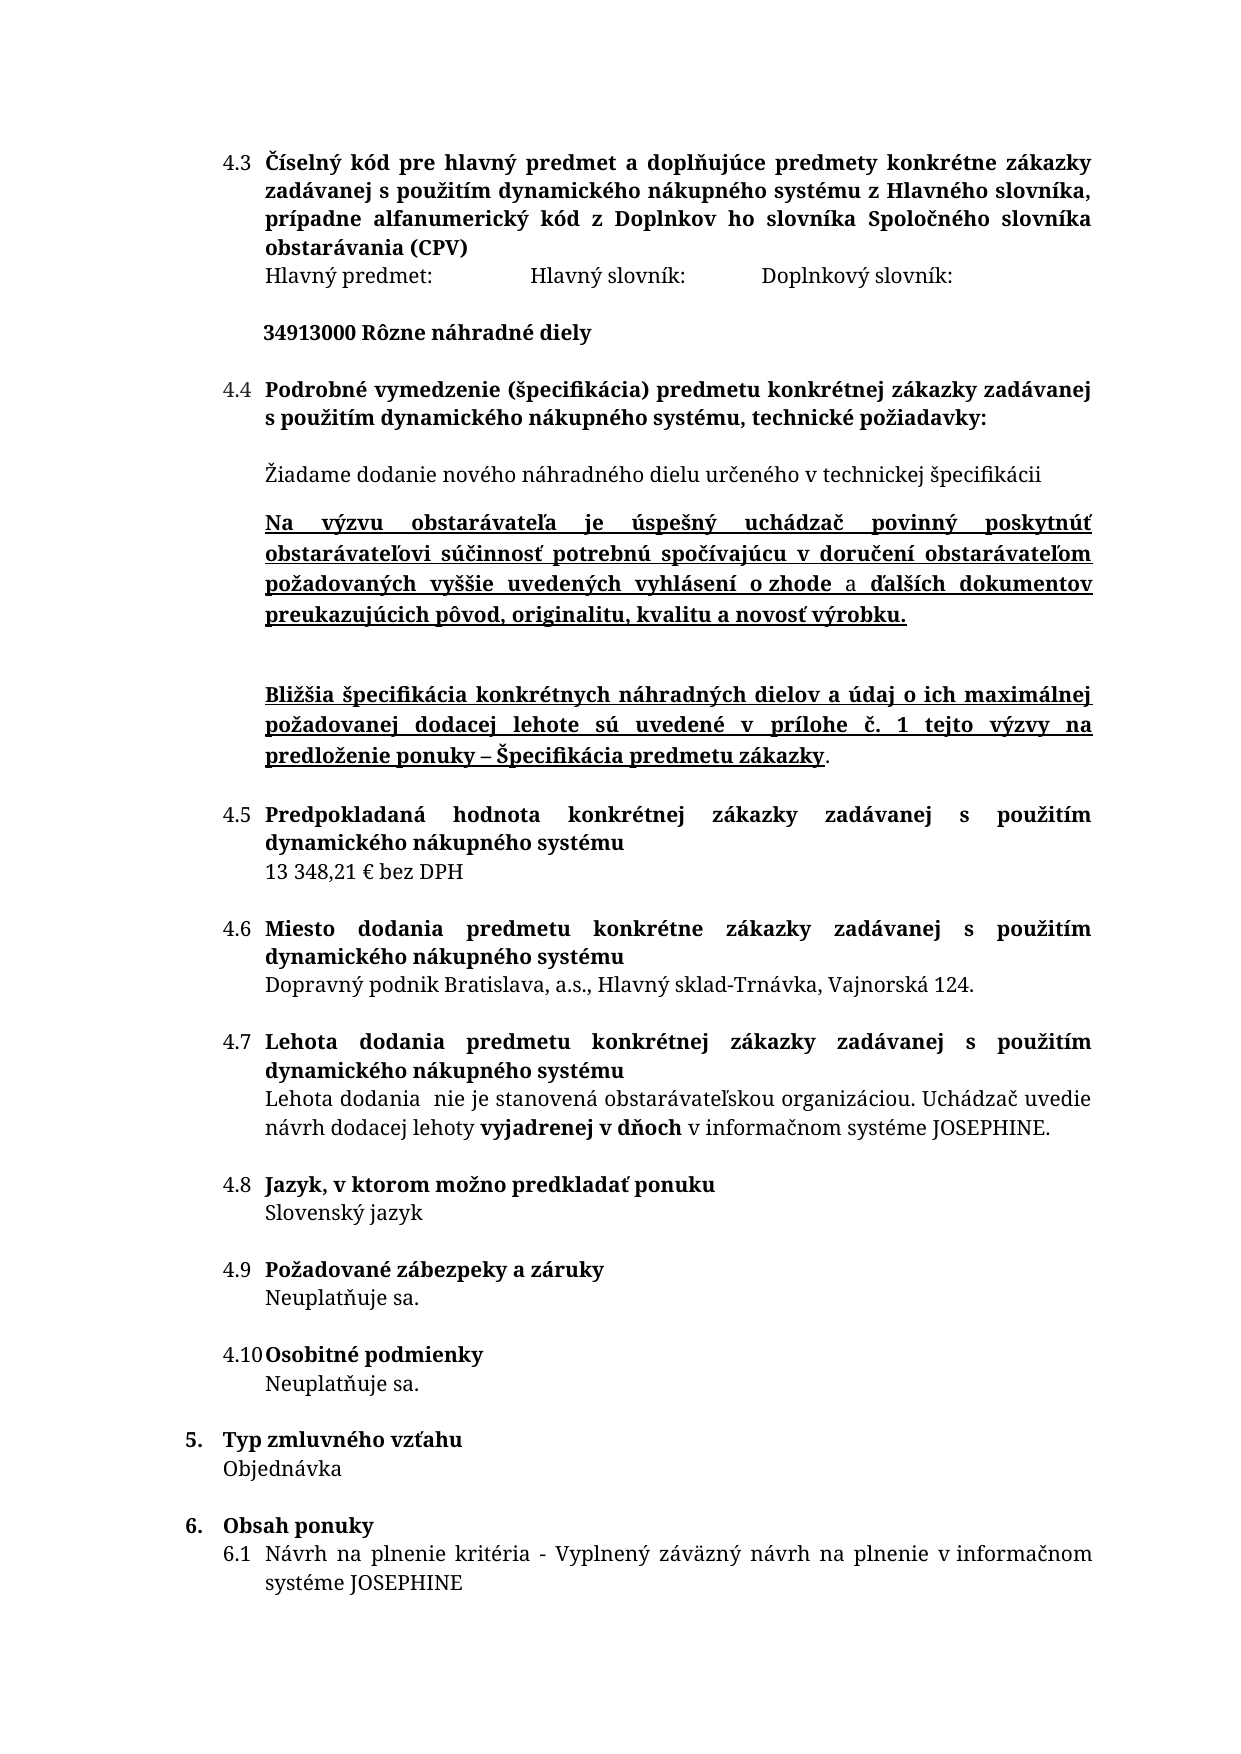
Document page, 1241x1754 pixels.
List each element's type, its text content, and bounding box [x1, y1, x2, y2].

list Číselný kód pre hlavný predmet a doplňujúce predmety konkrétne zákazky zadávanej s použitím dynamického nákupného systému z Hlavného slovníka, prípadne alfanumerický kód z Doplnkov ho slovníka Spoločného slovníka obstarávania (CPV) [223, 148, 1093, 261]
list Neuplatňuje sa. [223, 1369, 1093, 1397]
list Lehota dodania predmetu konkrétnej zákazky zadávanej s použitím dynamického nákupného systému [223, 1027, 1093, 1084]
list Na výzvu obstarávateľa je úspešný uchádzač povinný poskytnúť obstarávateľovi súčinnosť potrebnú spočívajúcu v doručení obstarávateľom požadovaných vyššie uvedených vyhlásení o zhode a ďalších dokumentov preukazujúcich pôvod, originalitu, kvalitu a novosť výrobku. [265, 564, 1093, 593]
list Bližšia špecifikácia konkrétnych náhradných dielov a údaj o ich maximálnej požadovanej dodacej lehote sú uvedené v prílohe č. 1 tejto výzvy na predloženie ponuky – Špecifikácia predmetu zákazky. [265, 680, 1093, 704]
list Na výzvu obstarávateľa je úspešný uchádzač povinný poskytnúť obstarávateľovi súčinnosť potrebnú spočívajúcu v doručení obstarávateľom požadovaných vyššie uvedených vyhlásení o zhode a ďalších dokumentov preukazujúcich pôvod, originalitu, kvalitu a novosť výrobku. [265, 508, 1093, 563]
list 13 348,21 € bez DPH [265, 857, 1093, 885]
list Lehota dodania nie je stanovená obstarávateľskou organizáciou. Uchádzač uvedie návrh dodacej lehoty vyjadrenej v dňoch v informačnom systéme JOSEPHINE. [265, 1084, 1093, 1141]
list Dopravný podnik Bratislava, a.s., Hlavný sklad-Trnávka, Vajnorská 124. [265, 971, 1093, 999]
list Bližšia špecifikácia konkrétnych náhradných dielov a údaj o ich maximálnej požadovanej dodacej lehote sú uvedené v prílohe č. 1 tejto výzvy na predloženie ponuky – Špecifikácia predmetu zákazky. [265, 705, 1093, 734]
text Žiadame dodanie nového náhradného dielu určeného v technickej špecifikácii [148, 460, 1093, 489]
list Jazyk, v ktorom možno predkladať ponuku [223, 1170, 1093, 1198]
list Bližšia špecifikácia konkrétnych náhradných dielov a údaj o ich maximálnej požadovanej dodacej lehote sú uvedené v prílohe č. 1 tejto výzvy na predloženie ponuky – Špecifikácia predmetu zákazky. [265, 736, 1093, 769]
list Osobitné podmienky [223, 1340, 1093, 1369]
list Objednávka [223, 1454, 1093, 1482]
list Predpokladaná hodnota konkrétnej zákazky zadávanej s použitím dynamického nákupného systému [223, 800, 1093, 857]
list Miesto dodania predmetu konkrétne zákazky zadávanej s použitím dynamického nákupného systému [223, 914, 1093, 971]
list Typ zmluvného vzťahu [185, 1426, 1093, 1454]
list Hlavný predmet: Hlavný slovník: Doplnkový slovník: [265, 261, 1093, 290]
text 34913000 Rôzne náhradné diely [148, 318, 1093, 347]
list Návrh na plnenie kritéria - Vyplnený záväzný návrh na plnenie v informačnom systéme JOSEPHINE [223, 1539, 1093, 1596]
list Slovenský jazyk [265, 1198, 1093, 1227]
list Obsah ponuky [185, 1511, 1093, 1539]
list Podrobné vymedzenie (špecifikácia) predmetu konkrétnej zákazky zadávanej s použitím dynamického nákupného systému, technické požiadavky: [223, 375, 1093, 432]
list Neuplatňuje sa. [265, 1283, 1093, 1312]
list Na výzvu obstarávateľa je úspešný uchádzač povinný poskytnúť obstarávateľovi súčinnosť potrebnú spočívajúcu v doručení obstarávateľom požadovaných vyššie uvedených vyhlásení o zhode a ďalších dokumentov preukazujúcich pôvod, originalitu, kvalitu a novosť výrobku. [265, 595, 1093, 628]
list Požadované zábezpeky a záruky [223, 1255, 1093, 1283]
